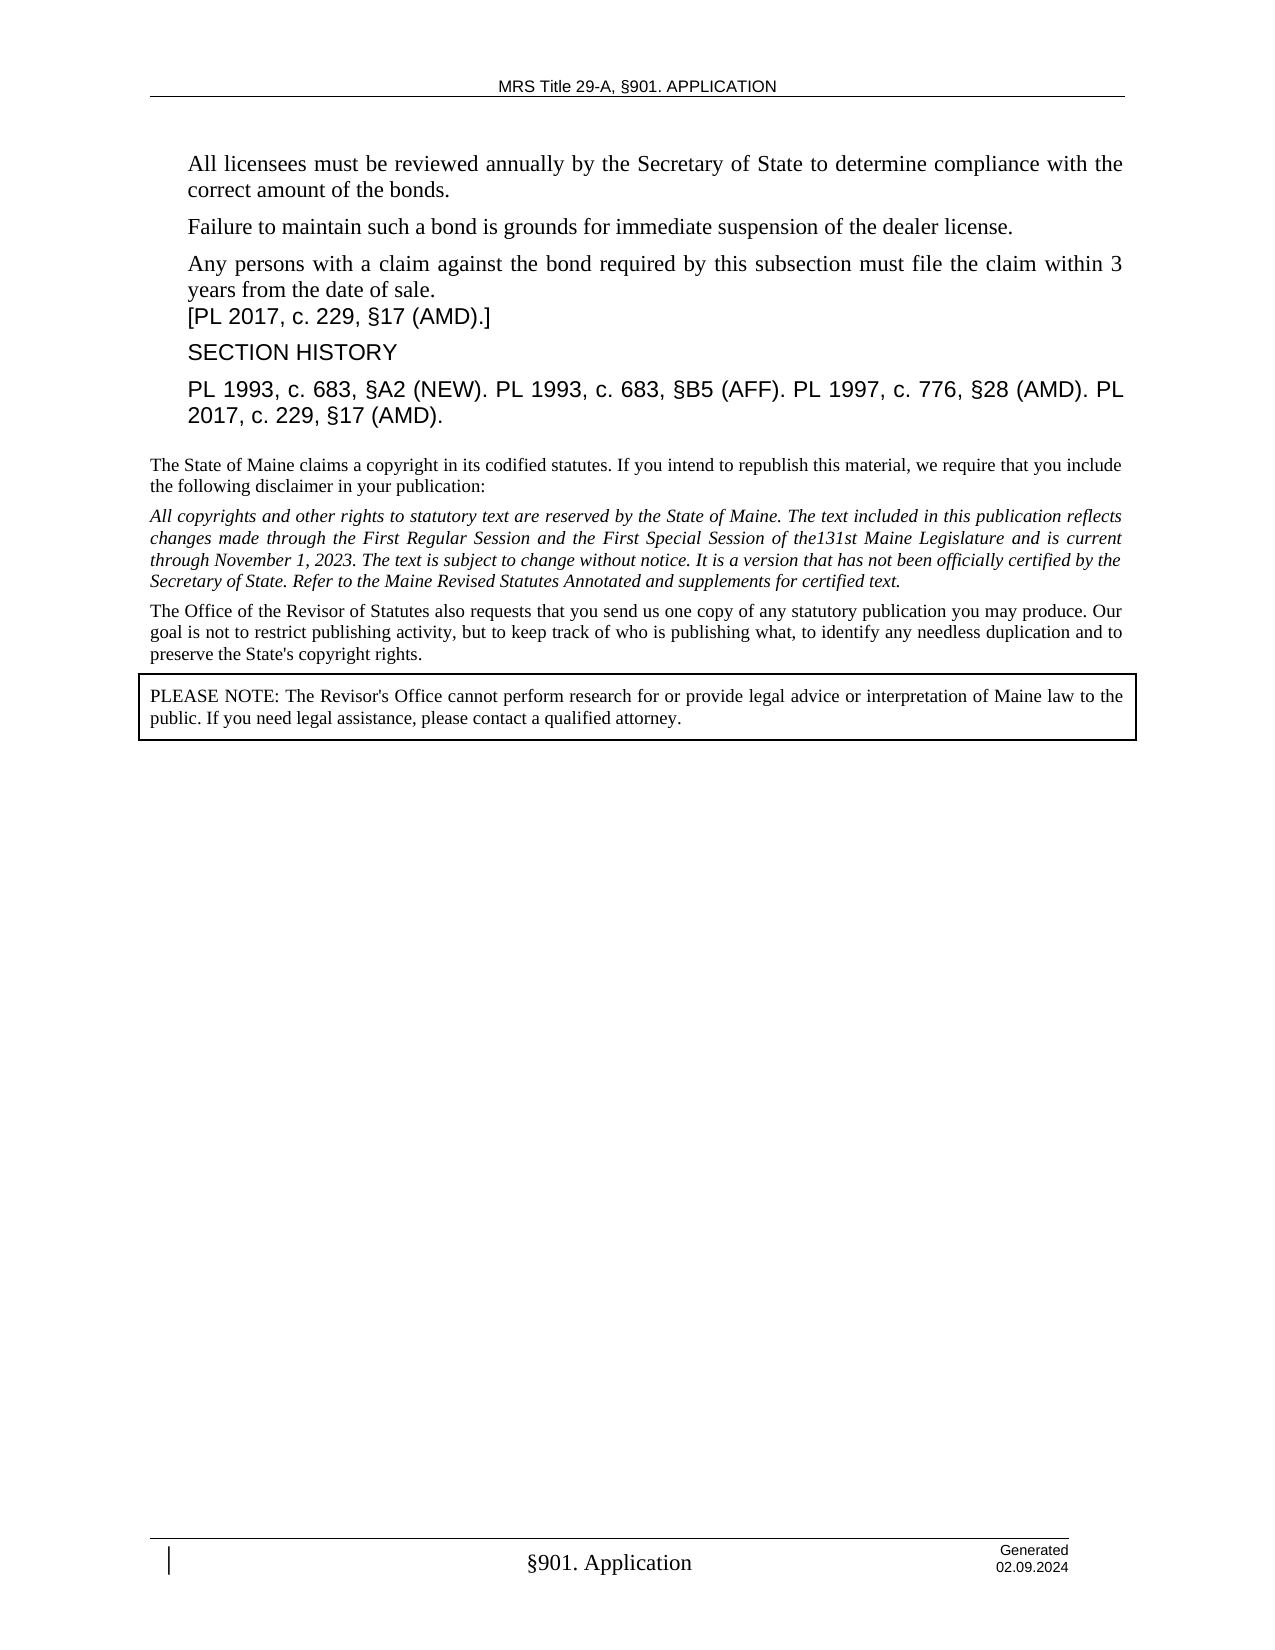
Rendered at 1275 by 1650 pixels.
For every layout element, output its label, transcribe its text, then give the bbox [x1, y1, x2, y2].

text PL 1993, c. 683, §A2 (NEW). PL 1993, c. 683, §B5 (AFF). PL 1997, c. 776, §28 (AMD). PL 2017, c. 229, §17 (AMD). [187, 376, 1125, 429]
text The Office of the Revisor of Statutes also requests that you send us one copy of any statutory publication you may produce. Our goal is not to restrict publishing activity, but to keep track of who is publishing what, to identify any needless duplication and to preserve the State's copyright rights. [150, 600, 1125, 664]
text PLEASE NOTE: The Revisor's Office cannot perform research for or provide legal advice or interpretation of Maine law to the public. If you need legal assistance, please contact a qualified attorney. [140, 675, 1135, 739]
text All copyrights and other rights to statutory text are reserved by the State of Maine. The text included in this publication reflects changes made through the First Regular Session and the First Special Session of the131st Maine Legislature and is current through November 1, 2023 . The text is subject to change without notice. It is a version that has not been officially certified by the Secretary of State. Refer to the Maine Revised Statutes Annotated and supplements for certified text. [150, 505, 1125, 592]
text [PL 2017, c. 229, §17 (AMD).] [187, 303, 1125, 329]
text Any persons with a claim against the bond required by this subsection must file the claim within 3 years from the date of sale. [187, 250, 1125, 303]
text SECTION HISTORY [187, 339, 1125, 366]
text All licensees must be reviewed annually by the Secretary of State to determine compliance with the correct amount of the bonds. [187, 150, 1125, 203]
text The State of Maine claims a copyright in its codified statutes. If you intend to republish this material, we require that you include the following disclaimer in your publication: [150, 454, 1125, 497]
text Failure to maintain such a bond is grounds for immediate suspension of the dealer license. [187, 213, 1125, 239]
